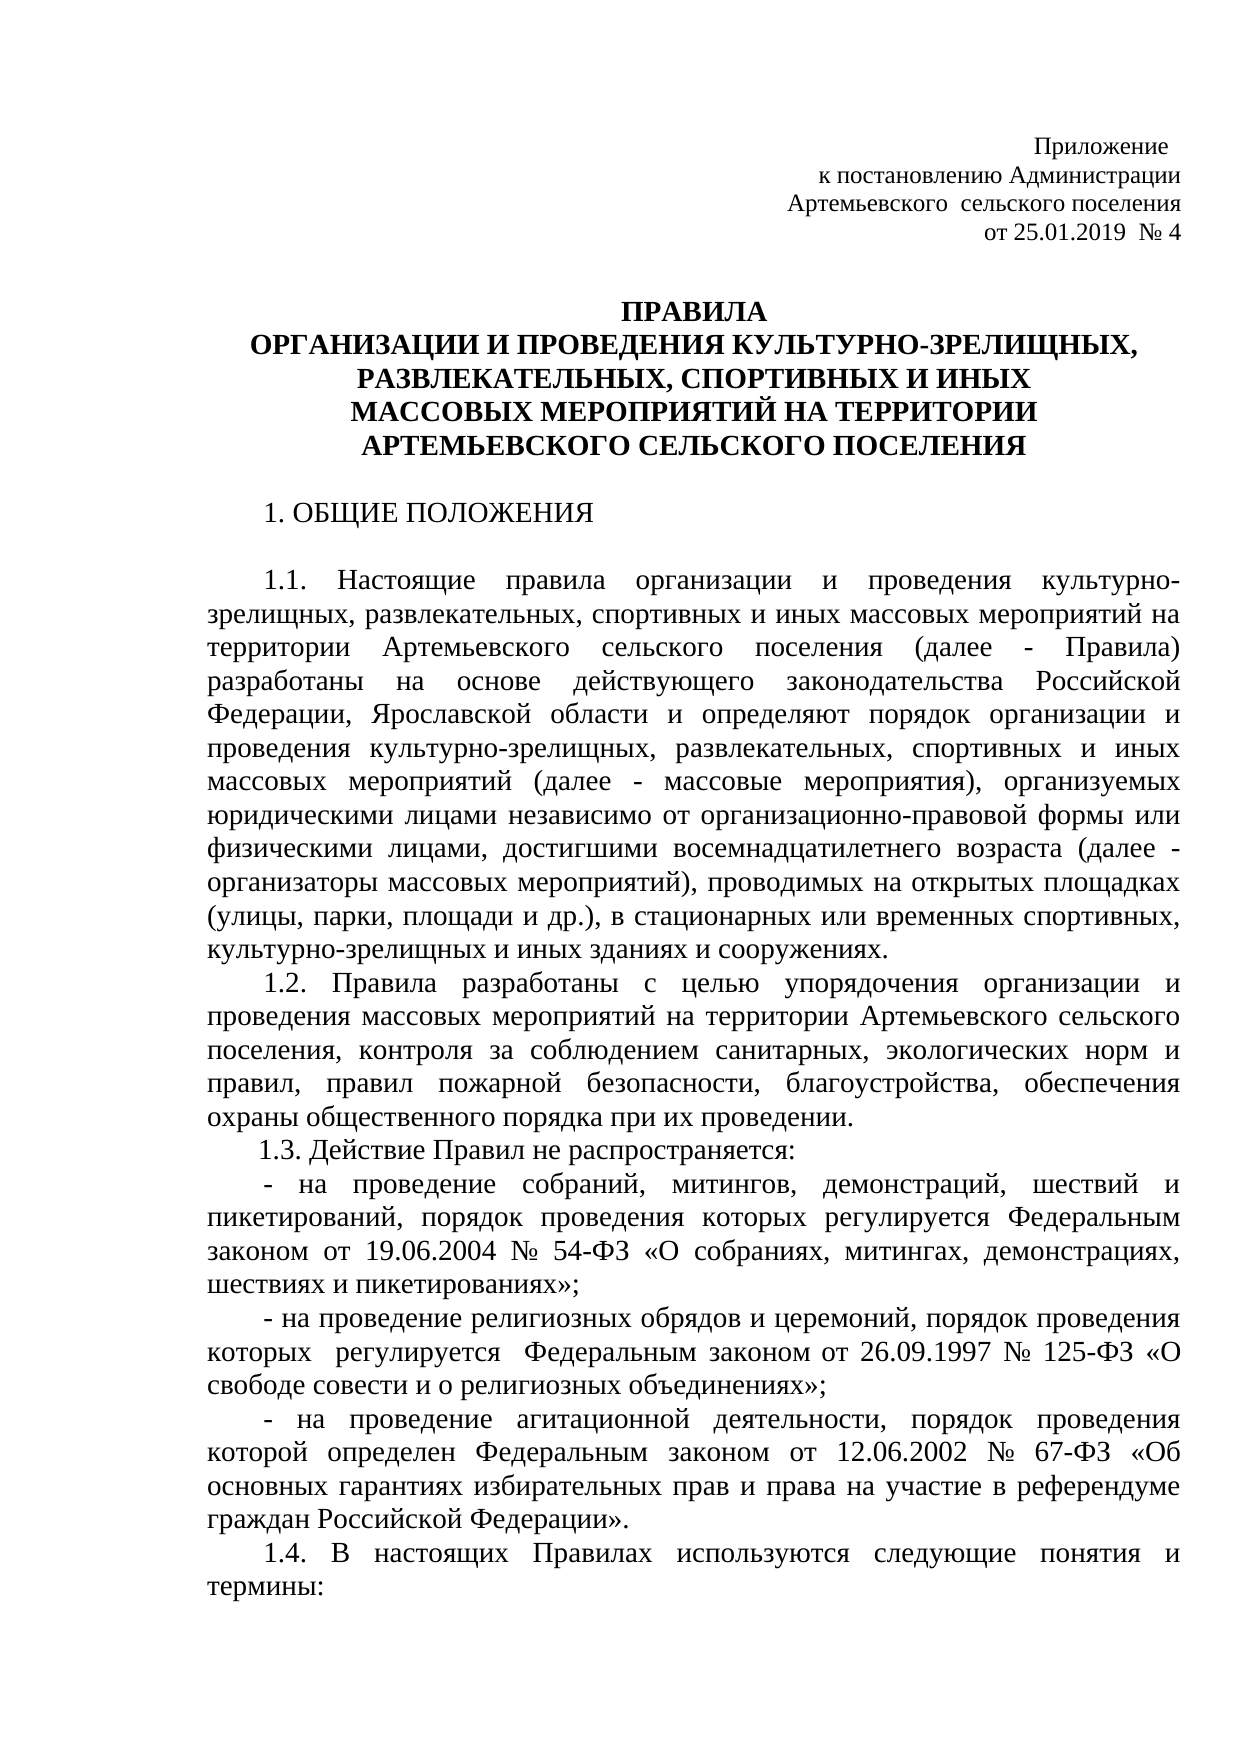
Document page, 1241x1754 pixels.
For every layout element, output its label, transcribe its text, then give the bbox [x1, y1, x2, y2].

text - на проведение религиозных обрядов и церемоний, порядок проведения которых регулируется Федеральным законом от 26.09.1997 № 125-ФЗ «О свободе совести и о религиозных объединениях»; [207, 1300, 1181, 1401]
title МАССОВЫХ МЕРОПРИЯТИЙ НА ТЕРРИТОРИИ [207, 394, 1181, 428]
text 1.3. Действие Правил не распространяется: [207, 1132, 1181, 1166]
text - на проведение собраний, митингов, демонстраций, шествий и пикетирований, порядок проведения которых регулируется Федеральным законом от 19.06.2004 № 54-ФЗ «О собраниях, митингах, демонстрациях, шествиях и пикетированиях»; [207, 1166, 1181, 1300]
text 1.1. Настоящие правила организации и проведения культурно-зрелищных, развлекательных, спортивных и иных массовых мероприятий на территории Артемьевского сельского поселения (далее - Правила) разработаны на основе действующего законодательства Российской Федерации, Ярославской области и определяют порядок организации и проведения культурно-зрелищных, развлекательных, спортивных и иных массовых мероприятий (далее - массовые мероприятия), организуемых юридическими лицами независимо от организационно-правовой формы или физическими лицами, достигшими восемнадцатилетнего возраста (далее - организаторы массовых мероприятий), проводимых на открытых площадках (улицы, парки, площади и др.), в стационарных или временных спортивных, культурно-зрелищных и иных зданиях и сооружениях. [207, 562, 1181, 965]
text Приложение к постановлению Администрации [207, 131, 1181, 188]
text 1. ОБЩИЕ ПОЛОЖЕНИЯ [207, 495, 1181, 529]
text Артемьевского сельского поселения от 25.01.2019 № 4 [207, 188, 1181, 246]
text 1.4. В настоящих Правилах используются следующие понятия и термины: [207, 1535, 1181, 1602]
title РАЗВЛЕКАТЕЛЬНЫХ, СПОРТИВНЫХ И ИНЫХ [207, 361, 1181, 394]
title АРТЕМЬЕВСКОГО СЕЛЬСКОГО ПОСЕЛЕНИЯ [207, 428, 1181, 462]
title ПРАВИЛА [207, 294, 1181, 327]
text - на проведение агитационной деятельности, порядок проведения которой определен Федеральным законом от 12.06.2002 № 67-ФЗ «Об основных гарантиях избирательных прав и права на участие в референдуме граждан Российской Федерации». [207, 1401, 1181, 1535]
title ОРГАНИЗАЦИИ И ПРОВЕДЕНИЯ КУЛЬТУРНО-ЗРЕЛИЩНЫХ, [207, 327, 1181, 361]
text 1.2. Правила разработаны с целью упорядочения организации и проведения массовых мероприятий на территории Артемьевского сельского поселения, контроля за соблюдением санитарных, экологических норм и правил, правил пожарной безопасности, благоустройства, обеспечения охраны общественного порядка при их проведении. [207, 965, 1181, 1132]
